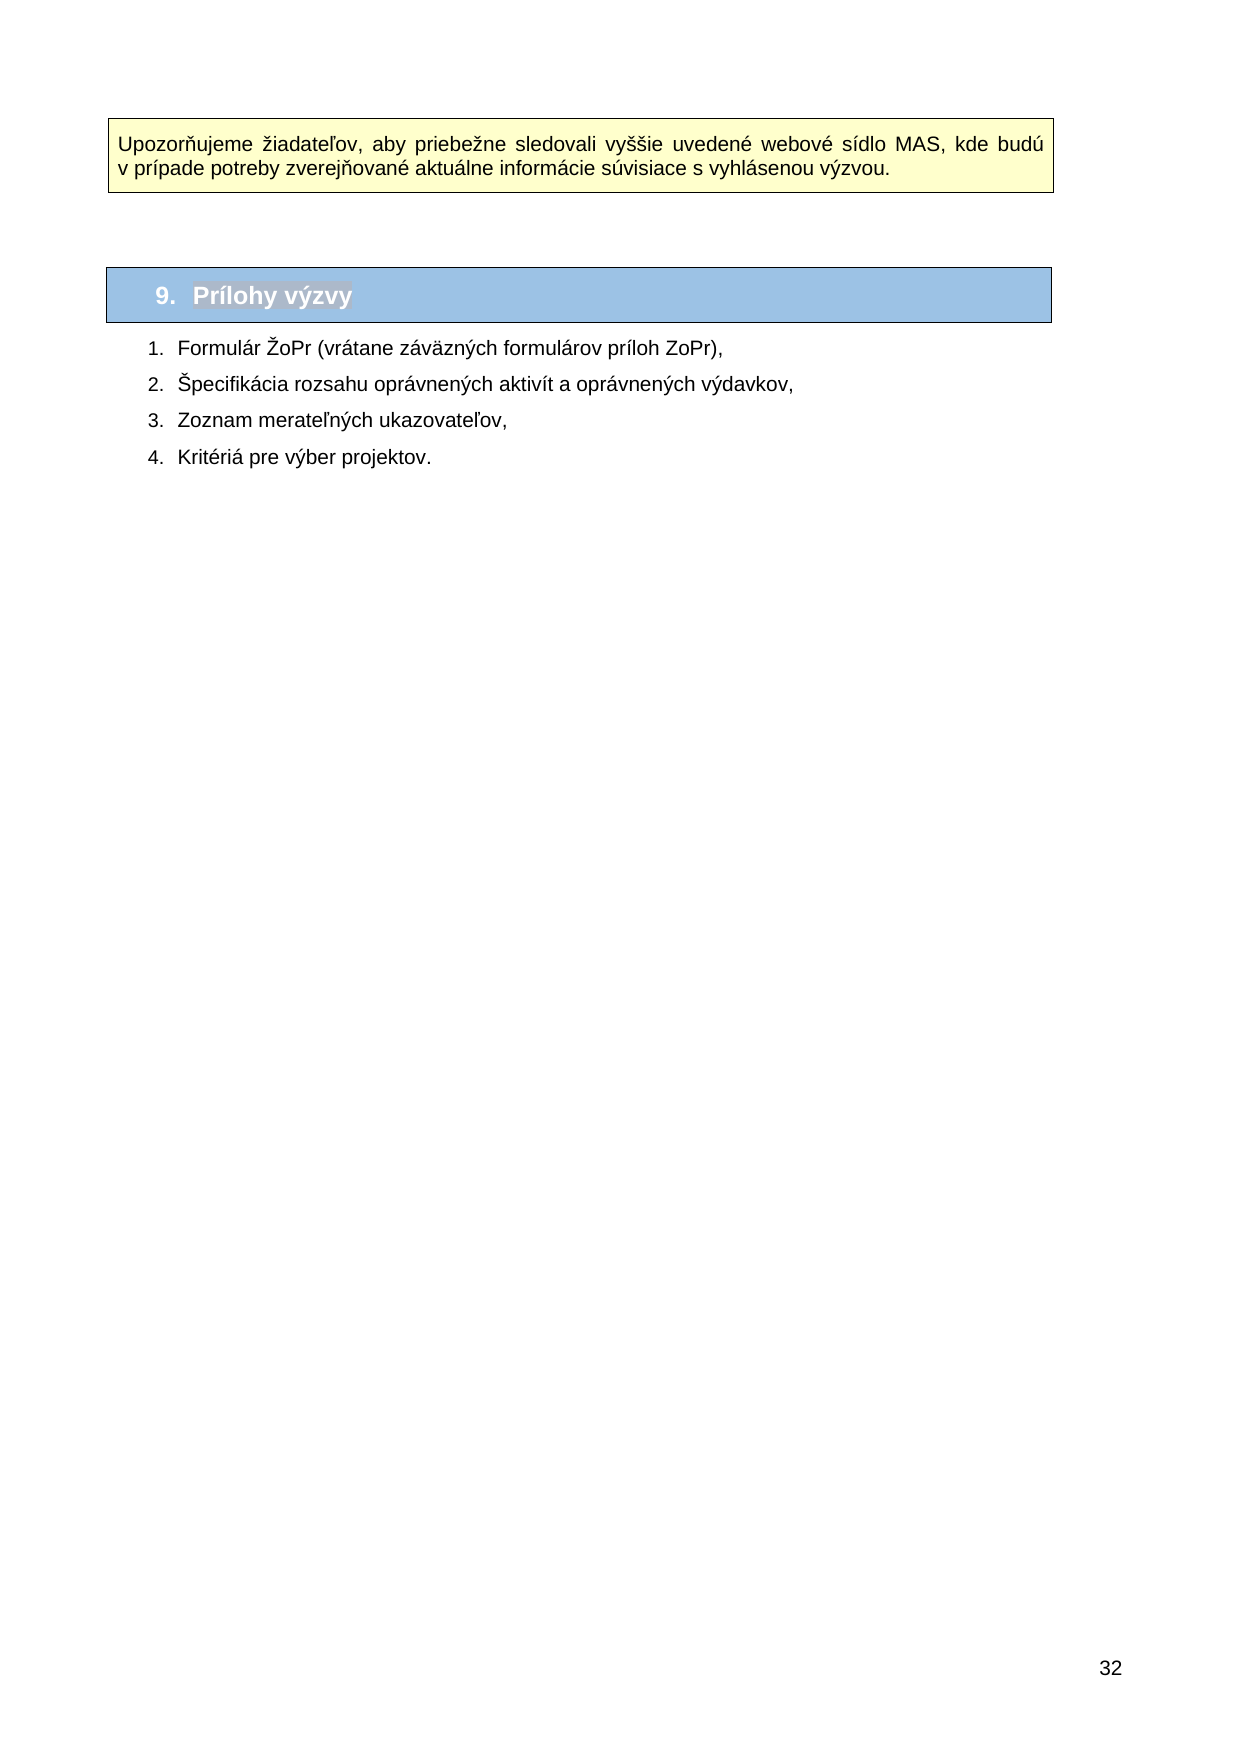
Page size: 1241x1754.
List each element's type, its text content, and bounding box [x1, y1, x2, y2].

table_header Upozorňujeme žiadateľov, aby priebežne sledovali vyššie uvedené webové sídlo MAS, kde budú v prípade potreby zverejňované aktuálne informácie súvisiace s vyhlásenou výzvou. [109, 119, 1053, 192]
table_header Prílohy výzvy [107, 268, 1051, 322]
list Formulár ŽoPr (vrátane záväzných formulárov príloh ZoPr), [148, 335, 1122, 359]
list Kritériá pre výber projektov. [148, 445, 1122, 469]
list Špecifikácia rozsahu oprávnených aktivít a oprávnených výdavkov, [148, 372, 1122, 396]
list Zoznam merateľných ukazovateľov, [148, 408, 1122, 432]
